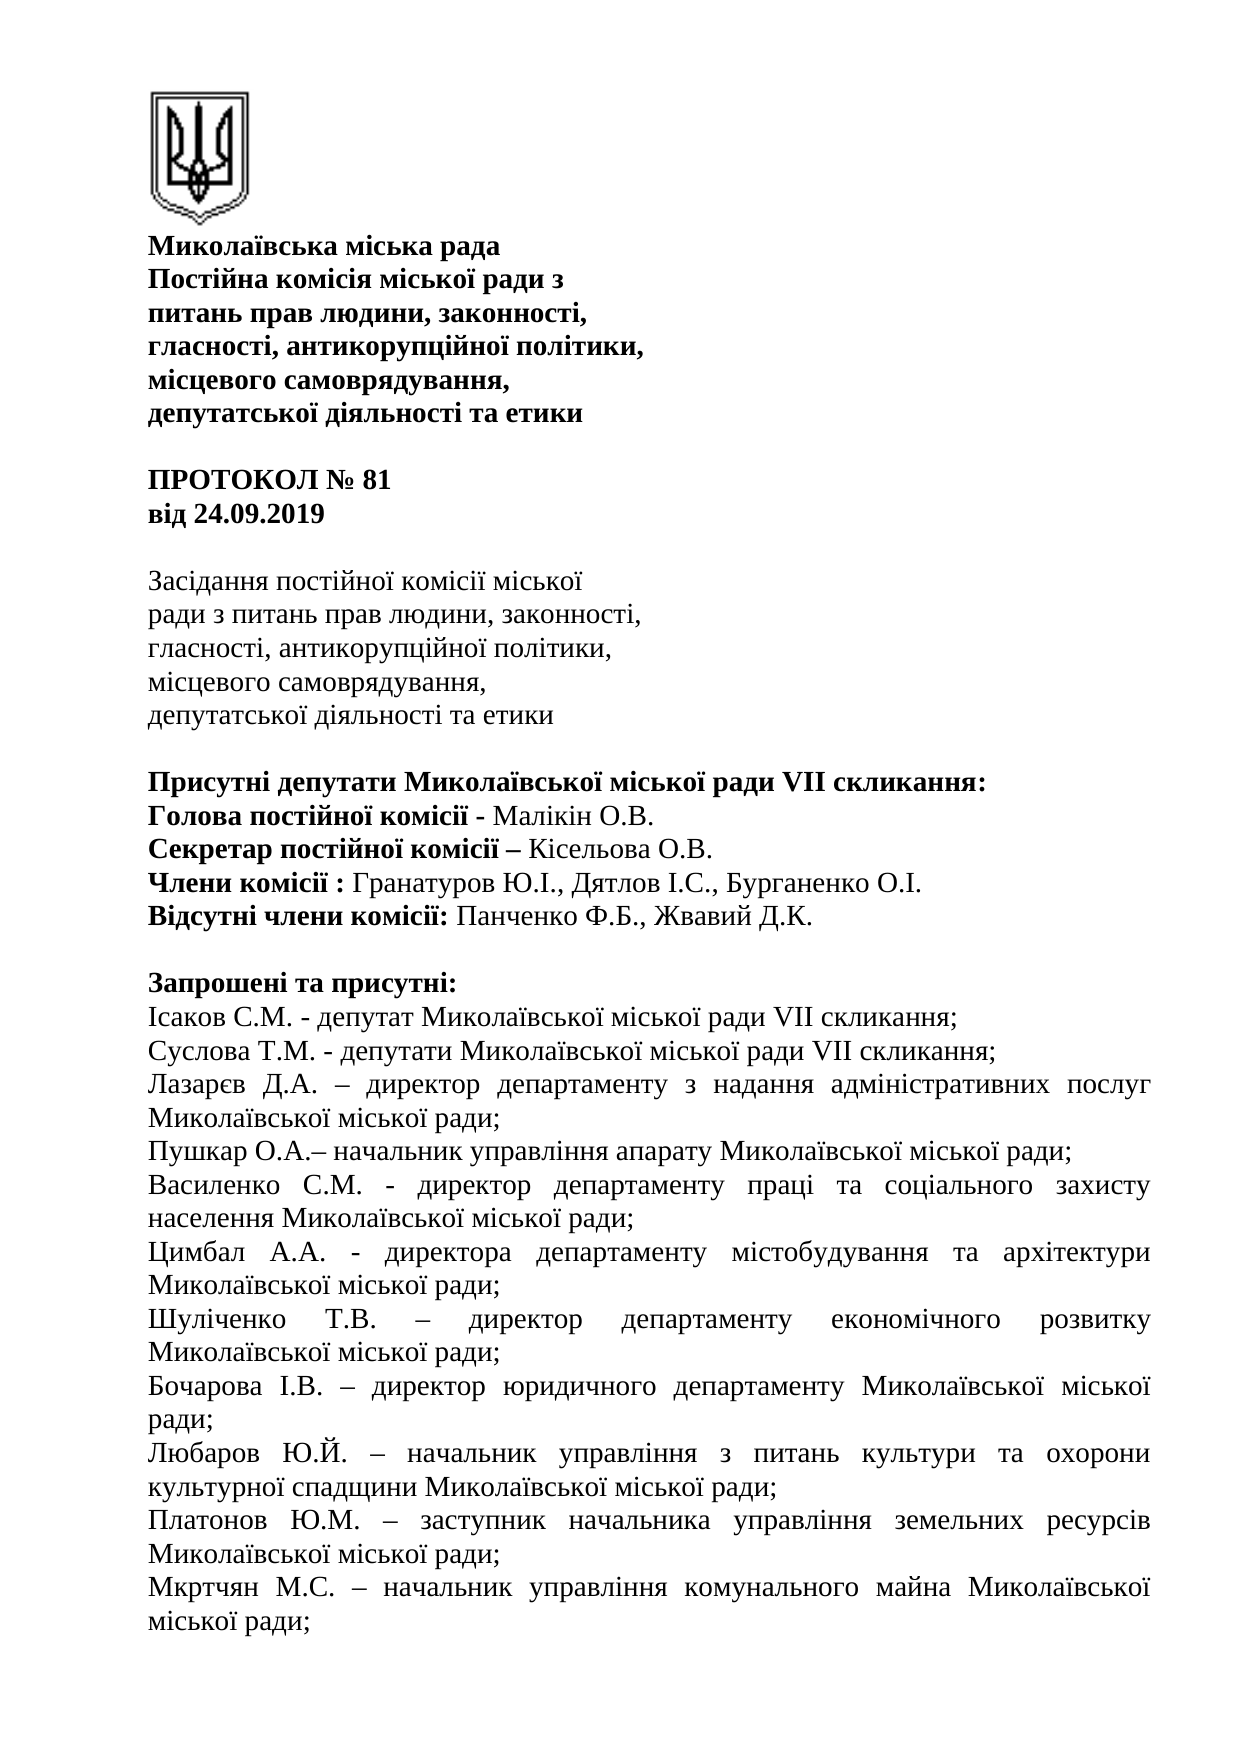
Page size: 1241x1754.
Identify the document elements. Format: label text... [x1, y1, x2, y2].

text Любаров Ю.Й. – начальник управління з питань культури та охорони культурної спадщини Миколаївської міської ради; [148, 1435, 1152, 1502]
text Мкртчян М.С. – начальник управління комунального майна Миколаївської міської ради; [148, 1569, 1152, 1636]
text від 24.09.2019 [148, 496, 1152, 529]
text ради з питань прав людини, законності, [148, 597, 1152, 630]
text Цимбал А.А. - директора департаменту містобудування та архітектури Миколаївської міської ради; [148, 1234, 1152, 1301]
text Суслова Т.М. - депутати Миколаївської міської ради VII скликання; [148, 1033, 1152, 1066]
text місцевого самоврядування, [148, 664, 1152, 697]
text депутатської діяльності та етики [148, 697, 1152, 731]
text Запрошені та присутні: [148, 966, 1152, 999]
text питань прав людини, законності, [148, 295, 1152, 328]
text Платонов Ю.М. – заступник начальника управління земельних ресурсів Миколаївської міської ради; [148, 1502, 1152, 1569]
text Присутні депутати Миколаївської міської ради VII скликання: [148, 764, 1152, 798]
text ПРОТОКОЛ № 81 [148, 462, 1152, 496]
text Шуліченко Т.В. – директор департаменту економічного розвитку Миколаївської міської ради; [148, 1301, 1152, 1368]
text Члени комісії : Гранатуров Ю.І., Дятлов І.С., Бурганенко О.І. [148, 865, 1152, 898]
text Секретар постійної комісії – Кісельова О.В. [148, 831, 1152, 865]
text Ісаков С.М. - депутат Миколаївської міської ради VII скликання; [148, 999, 1152, 1033]
text Бочарова І.В. – директор юридичного департаменту Миколаївської міської ради; [148, 1368, 1152, 1435]
text Лазарєв Д.А. – директор департаменту з надання адміністративних послуг Миколаївської міської ради; [148, 1066, 1152, 1133]
text гласності, антикорупційної політики, [148, 328, 1152, 362]
text Миколаївська міська рада [148, 228, 1152, 261]
text Засідання постійної комісії міської [148, 563, 1152, 597]
text Відсутні члени комісії: Панченко Ф.Б., Жвавий Д.К. [148, 898, 1152, 932]
text Пушкар О.А.– начальник управління апарату Миколаївської міської ради; [148, 1133, 1152, 1167]
text Постійна комісія міської ради з [148, 261, 1152, 295]
text гласності, антикорупційної політики, [148, 630, 1152, 664]
text місцевого самоврядування, [148, 362, 1152, 395]
text Василенко С.М. - директор департаменту праці та соціального захисту населення Миколаївської міської ради; [148, 1167, 1152, 1234]
text Голова постійної комісії - Малікін О.В. [148, 798, 1152, 831]
text депутатської діяльності та етики [148, 395, 1152, 429]
picture [147, 88, 254, 228]
